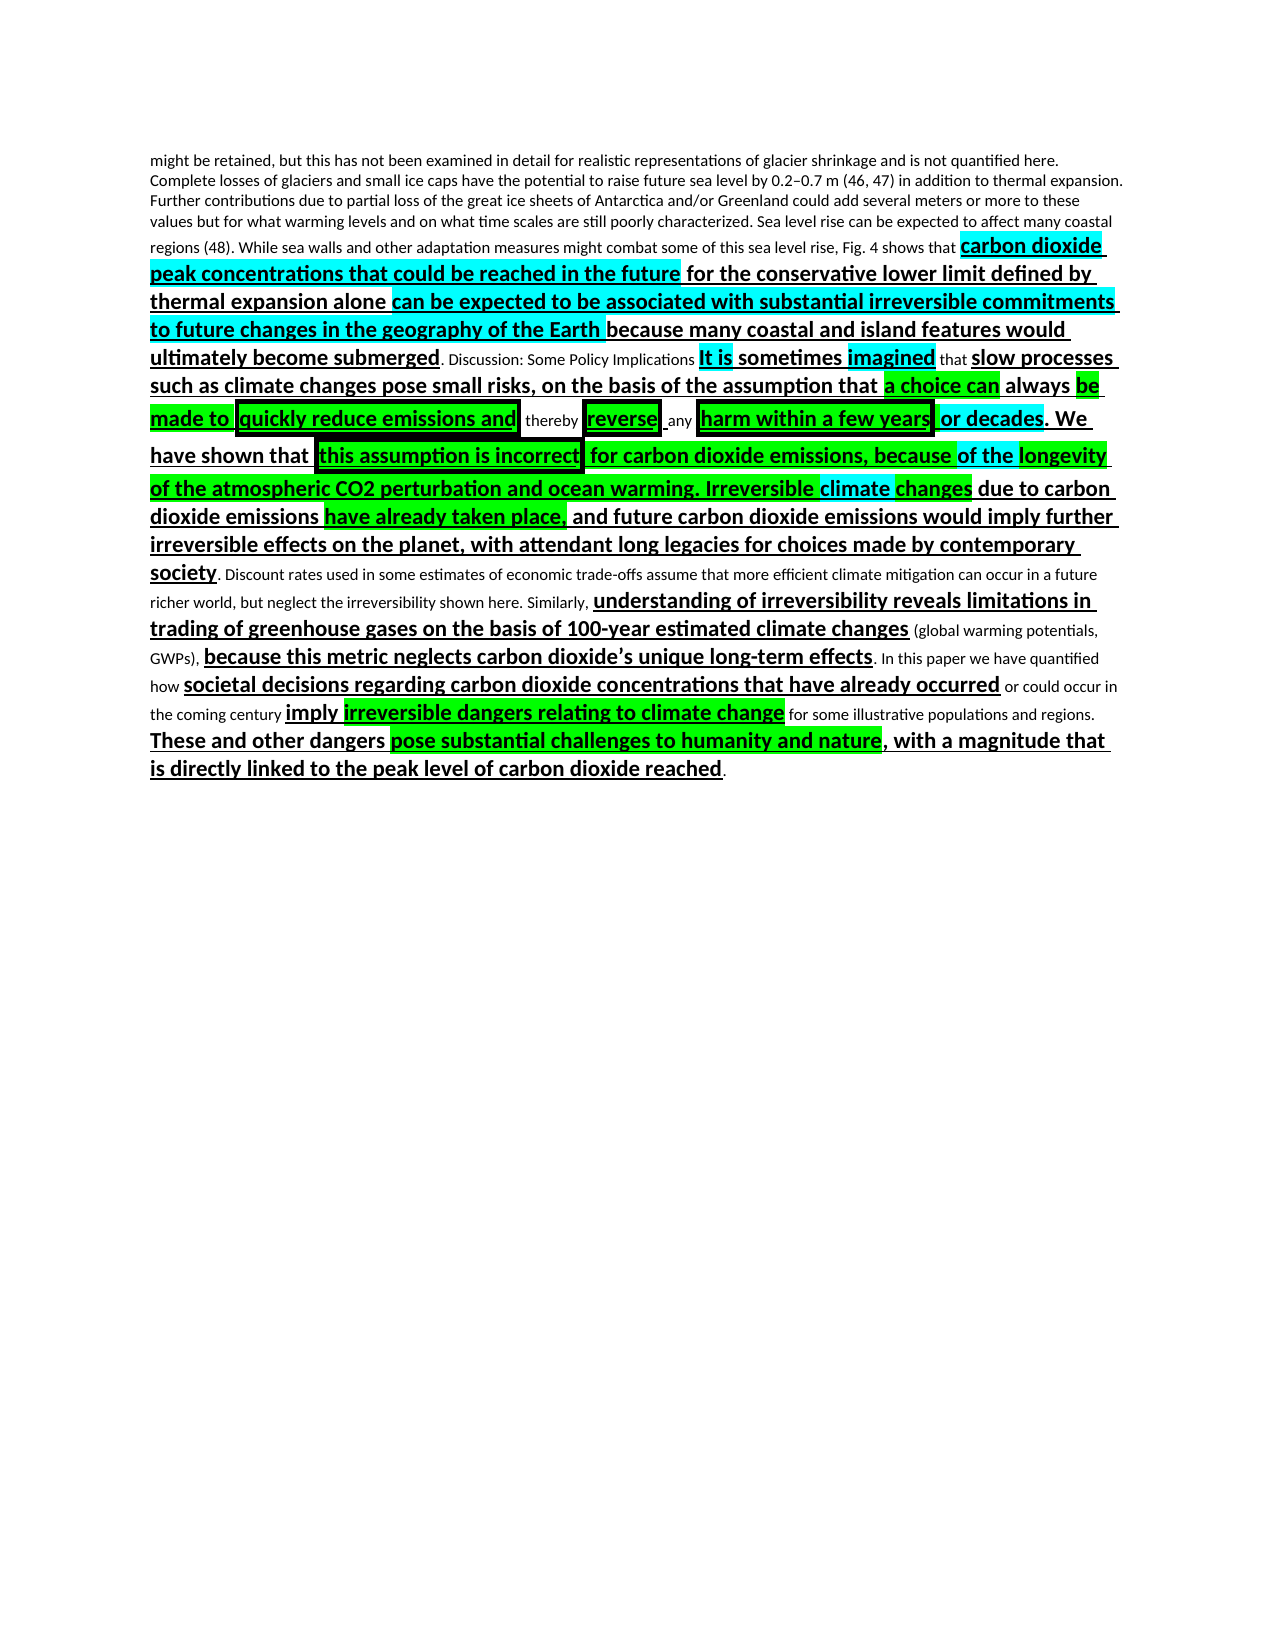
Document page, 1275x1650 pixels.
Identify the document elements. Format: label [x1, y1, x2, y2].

text [150, 150, 1125, 782]
